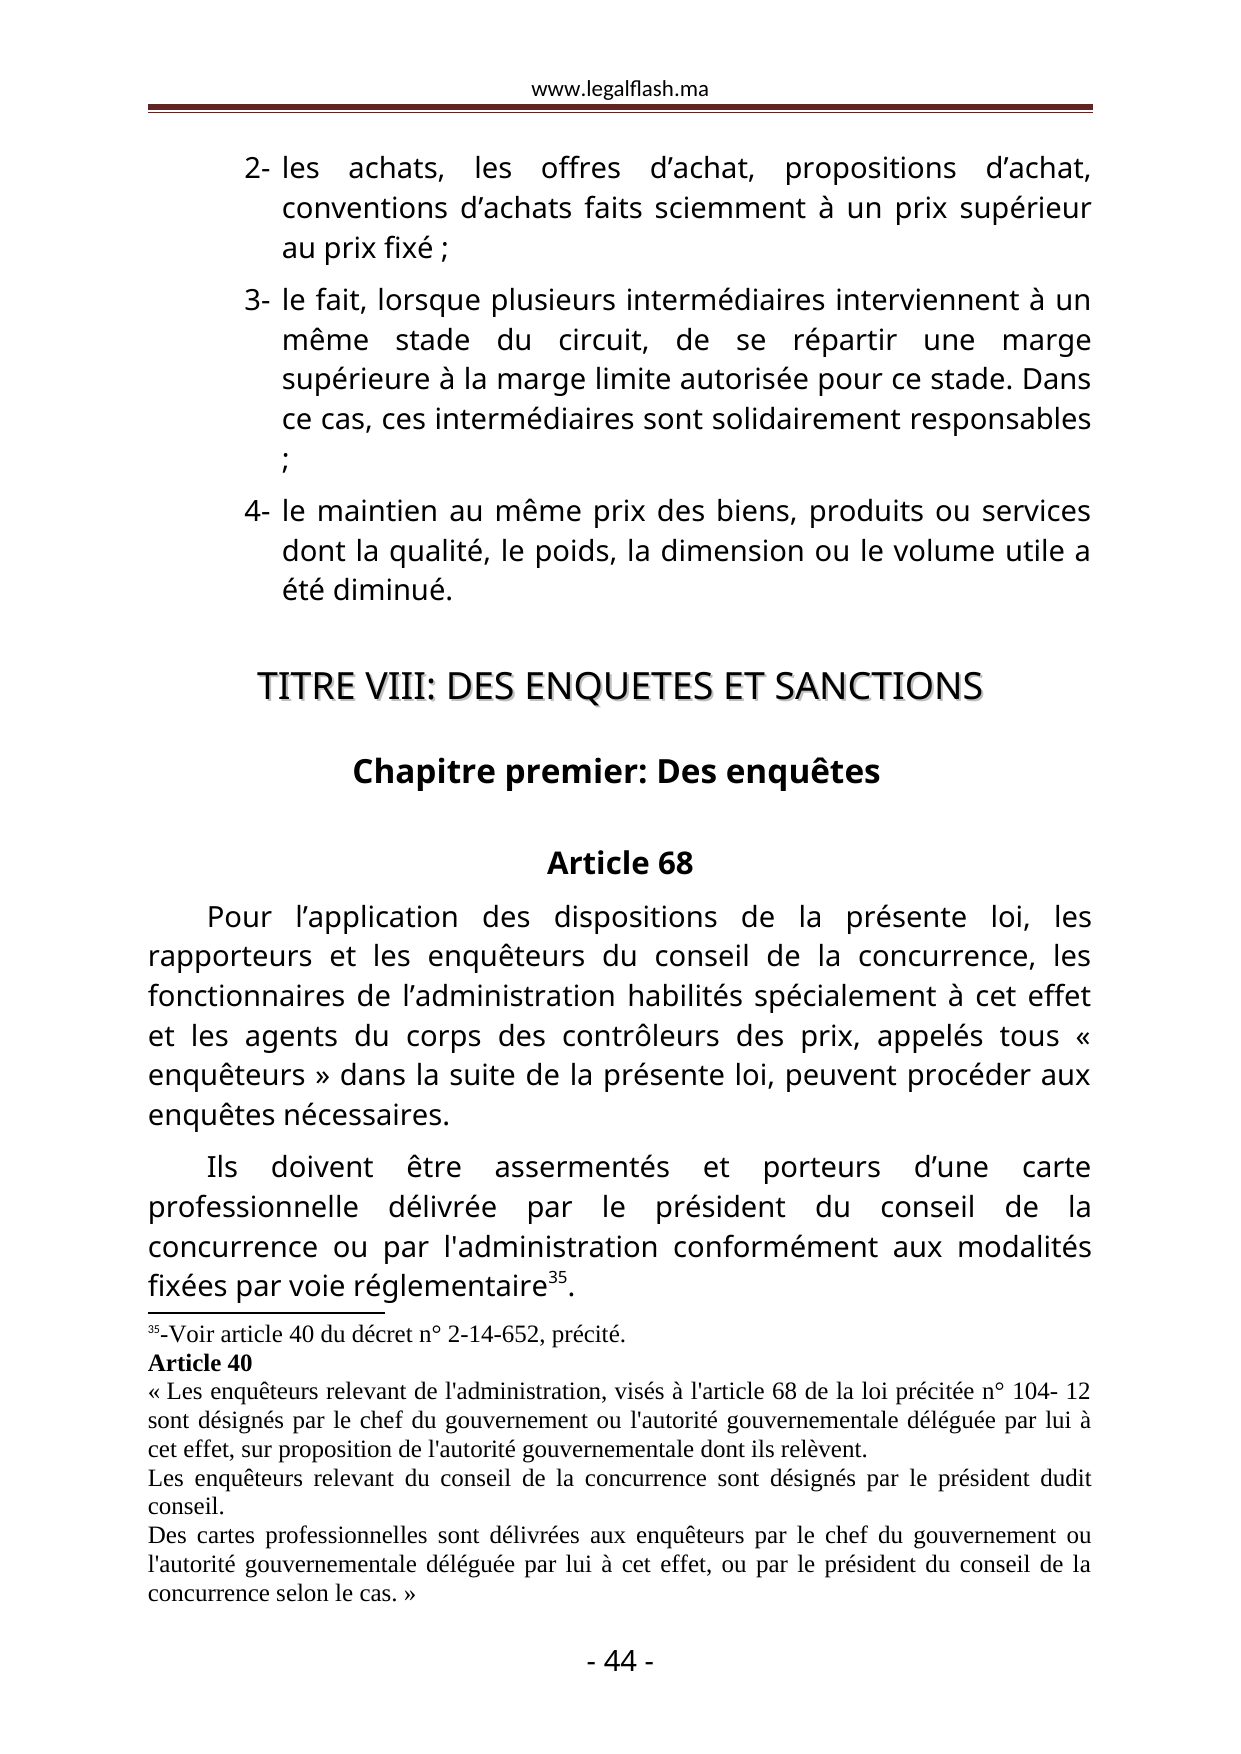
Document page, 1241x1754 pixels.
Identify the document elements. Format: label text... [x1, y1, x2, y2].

text Ils doivent être assermentés et porteurs d’une carte professionnelle délivrée par le président du conseil de la concurrence ou par l'administration conformément aux modalités fixées par voie réglementaire. [148, 1147, 1093, 1305]
subtitle Chapitre premier: Des enquêtes [148, 748, 1093, 793]
text Pour l’application des dispositions de la présente loi, les rapporteurs et les enquêteurs du conseil de la concurrence, les fonctionnaires de l’administration habilités spécialement à cet effet et les agents du corps des contrôleurs des prix, appelés tous « enquêteurs » dans la suite de la présente loi, peuvent procéder aux enquêtes nécessaires. [148, 896, 1093, 1134]
list le fait, lorsque plusieurs intermédiaires interviennent à un même stade du circuit, de se répartir une marge supérieure à la marge limite autorisée pour ce stade. Dans ce cas, ces intermédiaires sont solidairement responsables ; [244, 279, 1093, 478]
subtitle Article 68 [148, 841, 1093, 883]
subtitle TITRE VIII: DES ENQUETES ET SANCTIONS [148, 659, 1093, 710]
list les achats, les offres d’achat, propositions d’achat, conventions d’achats faits sciemment à un prix supérieur au prix fixé ; [244, 148, 1093, 267]
list le maintien au même prix des biens, produits ou services dont la qualité, le poids, la dimension ou le volume utile a été diminué. [244, 490, 1093, 609]
